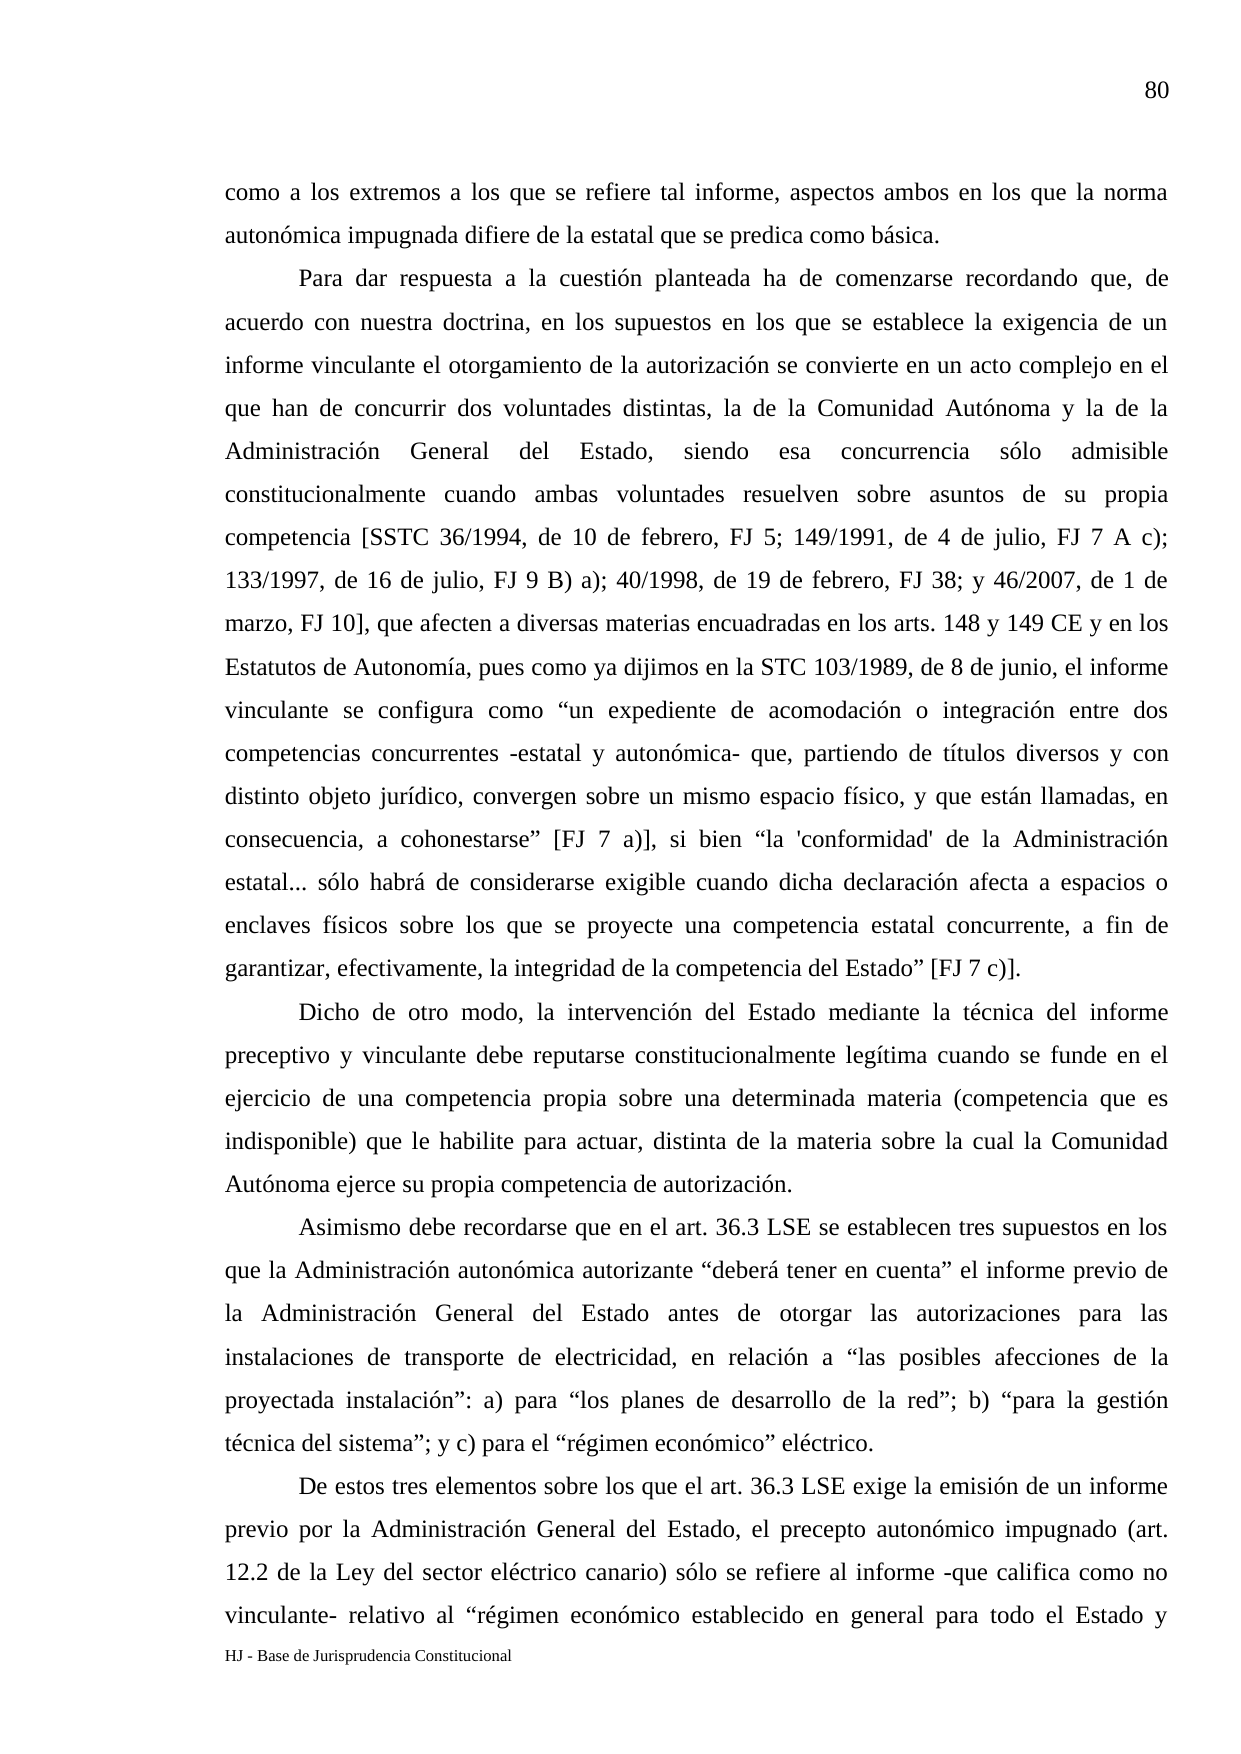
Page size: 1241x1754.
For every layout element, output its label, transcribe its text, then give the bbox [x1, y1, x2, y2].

text Dicho de otro modo, la intervención del Estado mediante la técnica del informe preceptivo y vinculante debe reputarse constitucionalmente legítima cuando se funde en el ejercicio de una competencia propia sobre una determinada materia (competencia que es indisponible) que le habilite para actuar, distinta de la materia sobre la cual la Comunidad Autónoma ejerce su propia competencia de autorización. [224, 997, 1169, 1198]
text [224, 1471, 1169, 1629]
text Para dar respuesta a la cuestión planteada ha de comenzarse recordando que, de acuerdo con nuestra doctrina, en los supuestos en los que se establece la exigencia de un informe vinculante el otorgamiento de la autorización se convierte en un acto complejo en el que han de concurrir dos voluntades distintas, la de la Comunidad Autónoma y la de la Administración General del Estado, siendo esa concurrencia sólo admisible constitucionalmente cuando ambas voluntades resuelven sobre asuntos de su propia competencia [SSTC 36/1994, de 10 de febrero, FJ 5; 149/1991, de 4 de julio, FJ 7 A c); 133/1997, de 16 de julio, FJ 9 B) a); 40/1998, de 19 de febrero, FJ 38; y 46/2007, de 1 de marzo, FJ 10], que afecten a diversas materias encuadradas en los arts. 148 y 149 CE y en los Estatutos de Autonomía, pues como ya dijimos en la STC 103/1989, de 8 de junio, el informe vinculante se configura como “un expediente de acomodación o integración entre dos competencias concurrentes -estatal y autonómica- que, partiendo de títulos diversos y con distinto objeto jurídico, convergen sobre un mismo espacio físico, y que están llamadas, en consecuencia, a cohonestarse” [FJ 7 a)], si bien “la 'conformidad' de la Administración estatal... sólo habrá de considerarse exigible cuando dicha declaración afecta a espacios o enclaves físicos sobre los que se proyecte una competencia estatal concurrente, a fin de garantizar, efectivamente, la integridad de la competencia del Estado” [FJ 7 c)]. [224, 263, 1169, 982]
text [224, 177, 1169, 249]
text Asimismo debe recordarse que en el art. 36.3 LSE se establecen tres supuestos en los que la Administración autonómica autorizante “deberá tener en cuenta” el informe previo de la Administración General del Estado antes de otorgar las autorizaciones para las instalaciones de transporte de electricidad, en relación a “las posibles afecciones de la proyectada instalación”: a) para “los planes de desarrollo de la red”; b) “para la gestión técnica del sistema”; y c) para el “régimen económico” eléctrico. [224, 1212, 1169, 1457]
